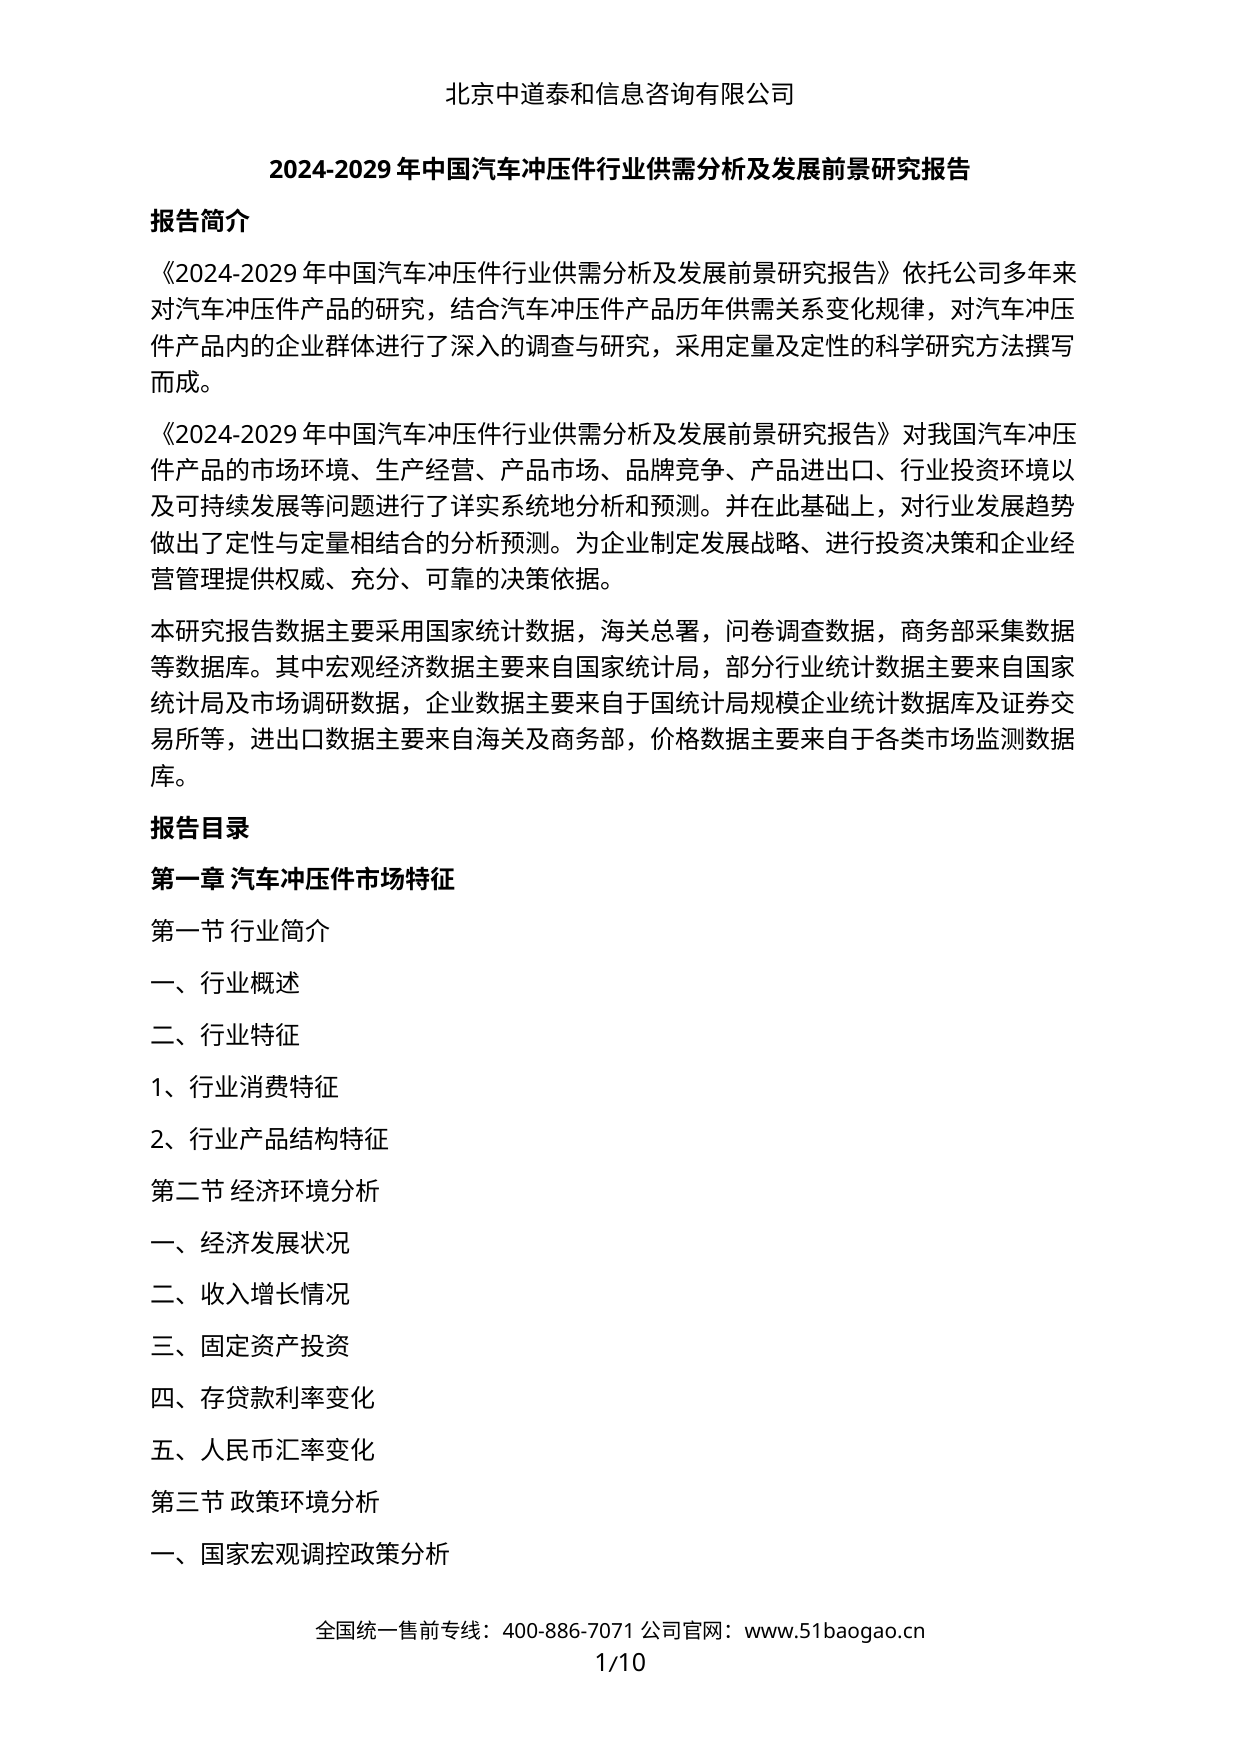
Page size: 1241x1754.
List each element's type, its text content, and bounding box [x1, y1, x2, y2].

text 一、国家宏观调控政策分析 [150, 1534, 1090, 1571]
text 1、行业消费特征 [150, 1067, 1090, 1104]
text 第一章 汽车冲压件市场特征 [150, 860, 1090, 896]
text 二、收入增长情况 [150, 1275, 1090, 1311]
text 三、固定资产投资 [150, 1327, 1090, 1363]
text 报告简介 [150, 202, 1090, 238]
text 一、行业概述 [150, 964, 1090, 1000]
text 本研究报告数据主要采用国家统计数据，海关总署，问卷调查数据，商务部采集数据等数据库。其中宏观经济数据主要来自国家统计局，部分行业统计数据主要来自国家统计局及市场调研数据，企业数据主要来自于国统计局规模企业统计数据库及证券交易所等，进出口数据主要来自海关及商务部，价格数据主要来自于各类市场监测数据库。 [150, 611, 1090, 792]
text 二、行业特征 [150, 1016, 1090, 1052]
text 2、行业产品结构特征 [150, 1119, 1090, 1156]
text 《2024-2029年中国汽车冲压件行业供需分析及发展前景研究报告》对我国汽车冲压件产品的市场环境、生产经营、产品市场、品牌竞争、产品进出口、行业投资环境以及可持续发展等问题进行了详实系统地分析和预测。并在此基础上，对行业发展趋势做出了定性与定量相结合的分析预测。为企业制定发展战略、进行投资决策和企业经营管理提供权威、充分、可靠的决策依据。 [150, 414, 1090, 596]
text 一、经济发展状况 [150, 1223, 1090, 1259]
text 四、存贷款利率变化 [150, 1379, 1090, 1415]
text 第一节 行业简介 [150, 912, 1090, 948]
text 2024-2029年中国汽车冲压件行业供需分析及发展前景研究报告 [150, 150, 1090, 186]
text 第三节 政策环境分析 [150, 1482, 1090, 1519]
text 第二节 经济环境分析 [150, 1171, 1090, 1207]
text 《2024-2029年中国汽车冲压件行业供需分析及发展前景研究报告》依托公司多年来对汽车冲压件产品的研究，结合汽车冲压件产品历年供需关系变化规律，对汽车冲压件产品内的企业群体进行了深入的调查与研究，采用定量及定性的科学研究方法撰写而成。 [150, 254, 1090, 399]
text 报告目录 [150, 808, 1090, 844]
text 五、人民币汇率变化 [150, 1431, 1090, 1467]
